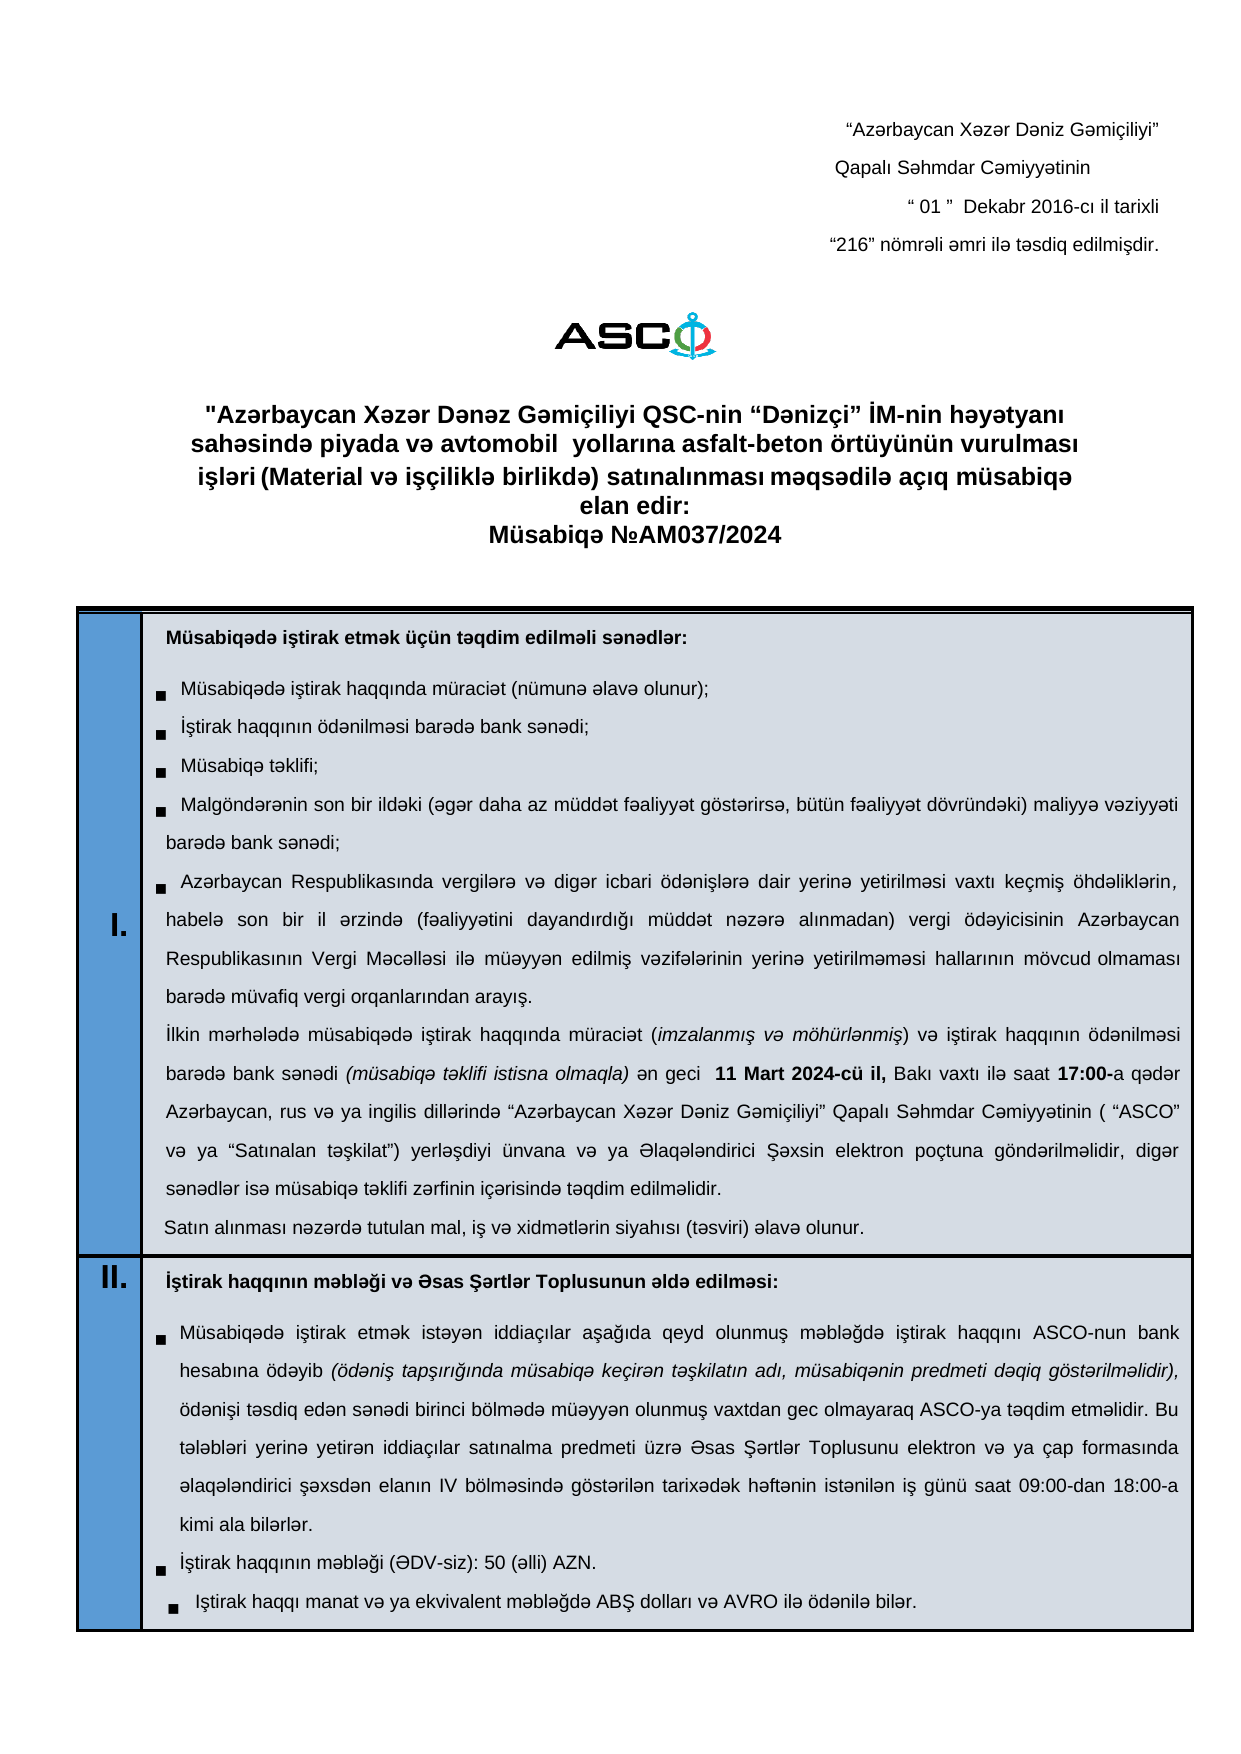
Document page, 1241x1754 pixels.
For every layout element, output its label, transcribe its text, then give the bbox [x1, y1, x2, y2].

table_cell [79, 1258, 140, 1629]
picture [518, 271, 752, 400]
text "Azərbaycan Xəzər Dənəz Gəmiçiliyi QSC-nin “Dənizçi” İM-nin həyətyanı sahəsində piyada və avtomobil yollarına asfalt-beton örtüyünün vurulması işləri (Material və işçiliklə birlikdə) satınalınması məqsədilə açıq müsabiqə elan edir: [177, 400, 1093, 520]
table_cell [143, 1258, 1191, 1629]
text “Azərbaycan Xəzər Dəniz Gəmiçiliyi” [93, 118, 1159, 157]
text “ 01 ” Dekabr 2016-cı il tarixli [102, 195, 1159, 233]
table_header Müsabiqədə iştirak etmək üçün təqdim edilməli sənədlər: Müsabiqədə iştirak haqqında müraciət (nümunə əlavə olunur); İştirak haqqının ödənilməsi barədə bank sənədi; Müsabiqə təklifi; Malgöndərənin son bir ildəki (əgər daha az müddət fəaliyyət göstərirsə, bütün fəaliyyət dövründəki) maliyyə vəziyyəti barədə bank sənədi; Azərbaycan Respublikasında vergilərə və digər icbari ödənişlərə dair yerinə yetirilməsi vaxtı keçmiş öhdəliklərin, habelə son bir il ərzində (fəaliyyətini dayandırdığı müddət nəzərə alınmadan) vergi ödəyicisinin Azərbaycan Respublikasının Vergi Məcəlləsi ilə müəyyən edilmiş vəzifələrinin yerinə yetirilməməsi hallarının mövcud olmaması barədə müvafiq vergi orqanlarından arayış. İlkin mərhələdə müsabiqədə iştirak haqqında müraciət (imzalanmış və möhürlənmiş) və iştirak haqqının ödənilməsi barədə bank sənədi (müsabiqə təklifi istisna olmaqla) ən geci 11 Mart 2024-cü il, Bakı vaxtı ilə saat 17:00-a qədər Azərbaycan, rus və ya ingilis dillərində “Azərbaycan Xəzər Dəniz Gəmiçiliyi” Qapalı Səhmdar Cəmiyyətinin ( “ASCO” və ya “Satınalan təşkilat”) yerləşdiyi ünvana və ya Əlaqələndirici Şəxsin elektron poçtuna göndərilməlidir, digər sənədlər isə müsabiqə təklifi zərfinin içərisində təqdim edilməlidir. Satın alınması nəzərdə tutulan mal, iş və xidmətlərin siyahısı (təsviri) əlavə olunur. [143, 614, 1191, 1254]
table_header [79, 614, 140, 1254]
text “216” nömrəli əmri ilə təsdiq edilmişdir. [693, 233, 1159, 272]
text Qapalı Səhmdar Cəmiyyətinin [102, 157, 1091, 195]
text Müsabiqə №AM037/2024 [177, 520, 1093, 548]
